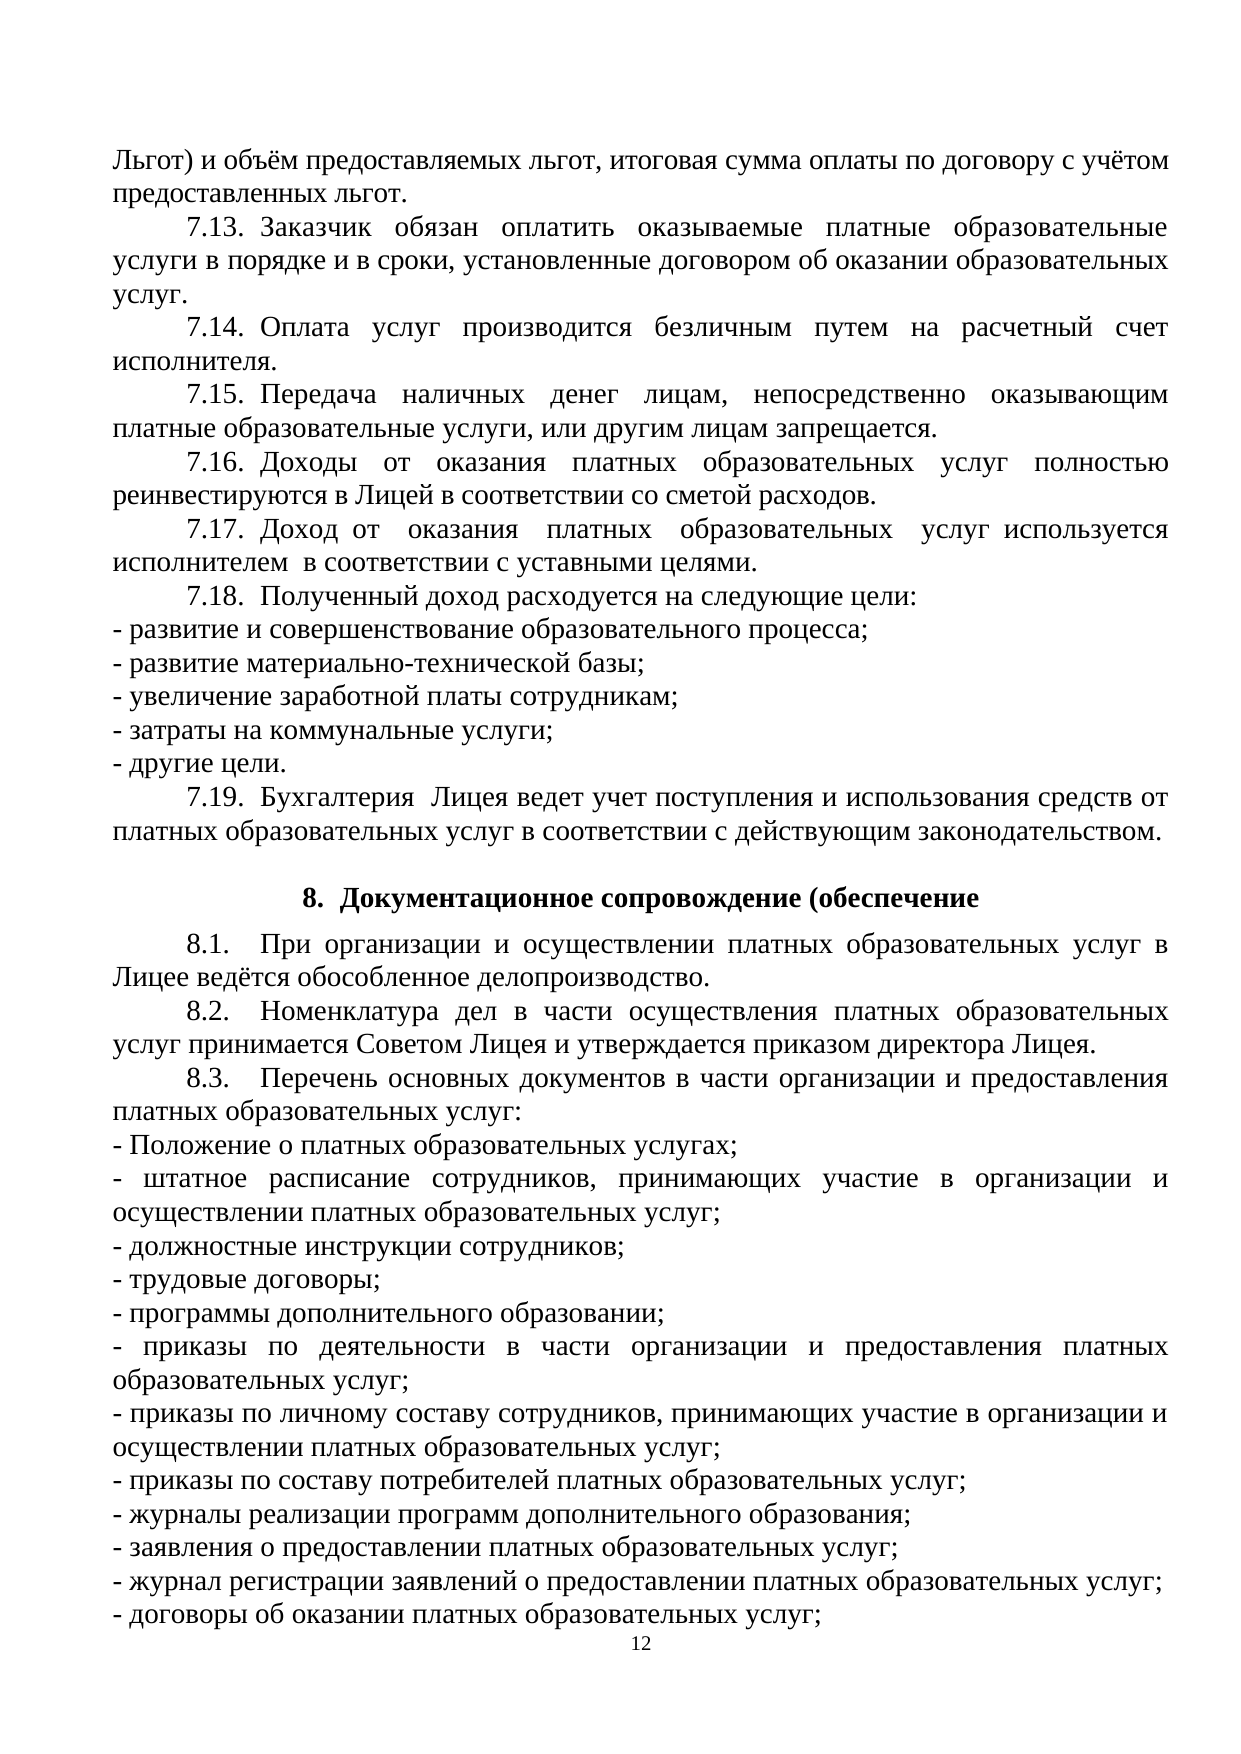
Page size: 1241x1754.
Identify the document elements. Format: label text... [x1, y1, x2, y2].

list При организации и осуществлении платных образовательных услуг в Лицее ведётся обособленное делопроизводство. [112, 926, 1169, 993]
list Доходы от оказания платных образовательных услуг полностью реинвестируются в Лицей в соответствии со сметой расходов. [112, 444, 1169, 511]
list Полученный доход расходуется на следующие цели: [112, 578, 1169, 611]
text - приказы по деятельности в части организации и предоставления платных образовательных услуг; [112, 1328, 1169, 1395]
text - журналы реализации программ дополнительного образования; [112, 1496, 1169, 1529]
list Заказчик обязан оплатить оказываемые платные образовательные услуги в порядке и в сроки, установленные договором об оказании образовательных услуг. [112, 209, 1169, 309]
list Документационное сопровождение (обеспечение [112, 880, 1169, 913]
text - договоры об оказании платных образовательных услуг; [112, 1597, 1169, 1630]
text - штатное расписание сотрудников, принимающих участие в организации и осуществлении платных образовательных услуг; [112, 1161, 1169, 1228]
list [112, 142, 1169, 209]
list Бухгалтерия Лицея ведет учет поступления и использования средств от платных образовательных услуг в соответствии с действующим законодательством. [112, 779, 1169, 846]
text - увеличение заработной платы сотрудникам; [112, 678, 1169, 712]
text - журнал регистрации заявлений о предоставлении платных образовательных услуг; [112, 1563, 1169, 1597]
text - затраты на коммунальные услуги; [112, 712, 1169, 746]
text - приказы по личному составу сотрудников, принимающих участие в организации и осуществлении платных образовательных услуг; [112, 1395, 1169, 1462]
list Перечень основных документов в части организации и предоставления платных образовательных услуг: [112, 1060, 1169, 1127]
text - развитие материально-технической базы; [112, 645, 1169, 678]
list Доход от оказания платных образовательных услуг используется исполнителем в соответствии с уставными целями. [112, 511, 1169, 578]
text - приказы по составу потребителей платных образовательных услуг; [112, 1462, 1169, 1496]
text - программы дополнительного образовании; [112, 1295, 1169, 1328]
text - трудовые договоры; [112, 1261, 1169, 1295]
text - должностные инструкции сотрудников; [112, 1228, 1169, 1261]
list Передача наличных денег лицам, непосредственно оказывающим платные образовательные услуги, или другим лицам запрещается. [112, 377, 1169, 444]
text - Положение о платных образовательных услугах; [112, 1127, 1169, 1161]
text - другие цели. [112, 746, 1169, 779]
text - развитие и совершенствование образовательного процесса; [112, 611, 1169, 645]
text - заявления о предоставлении платных образовательных услуг; [112, 1529, 1169, 1563]
list Номенклатура дел в части осуществления платных образовательных услуг принимается Советом Лицея и утверждается приказом директора Лицея. [112, 993, 1169, 1060]
list Оплата услуг производится безличным путем на расчетный счет исполнителя. [112, 309, 1169, 377]
